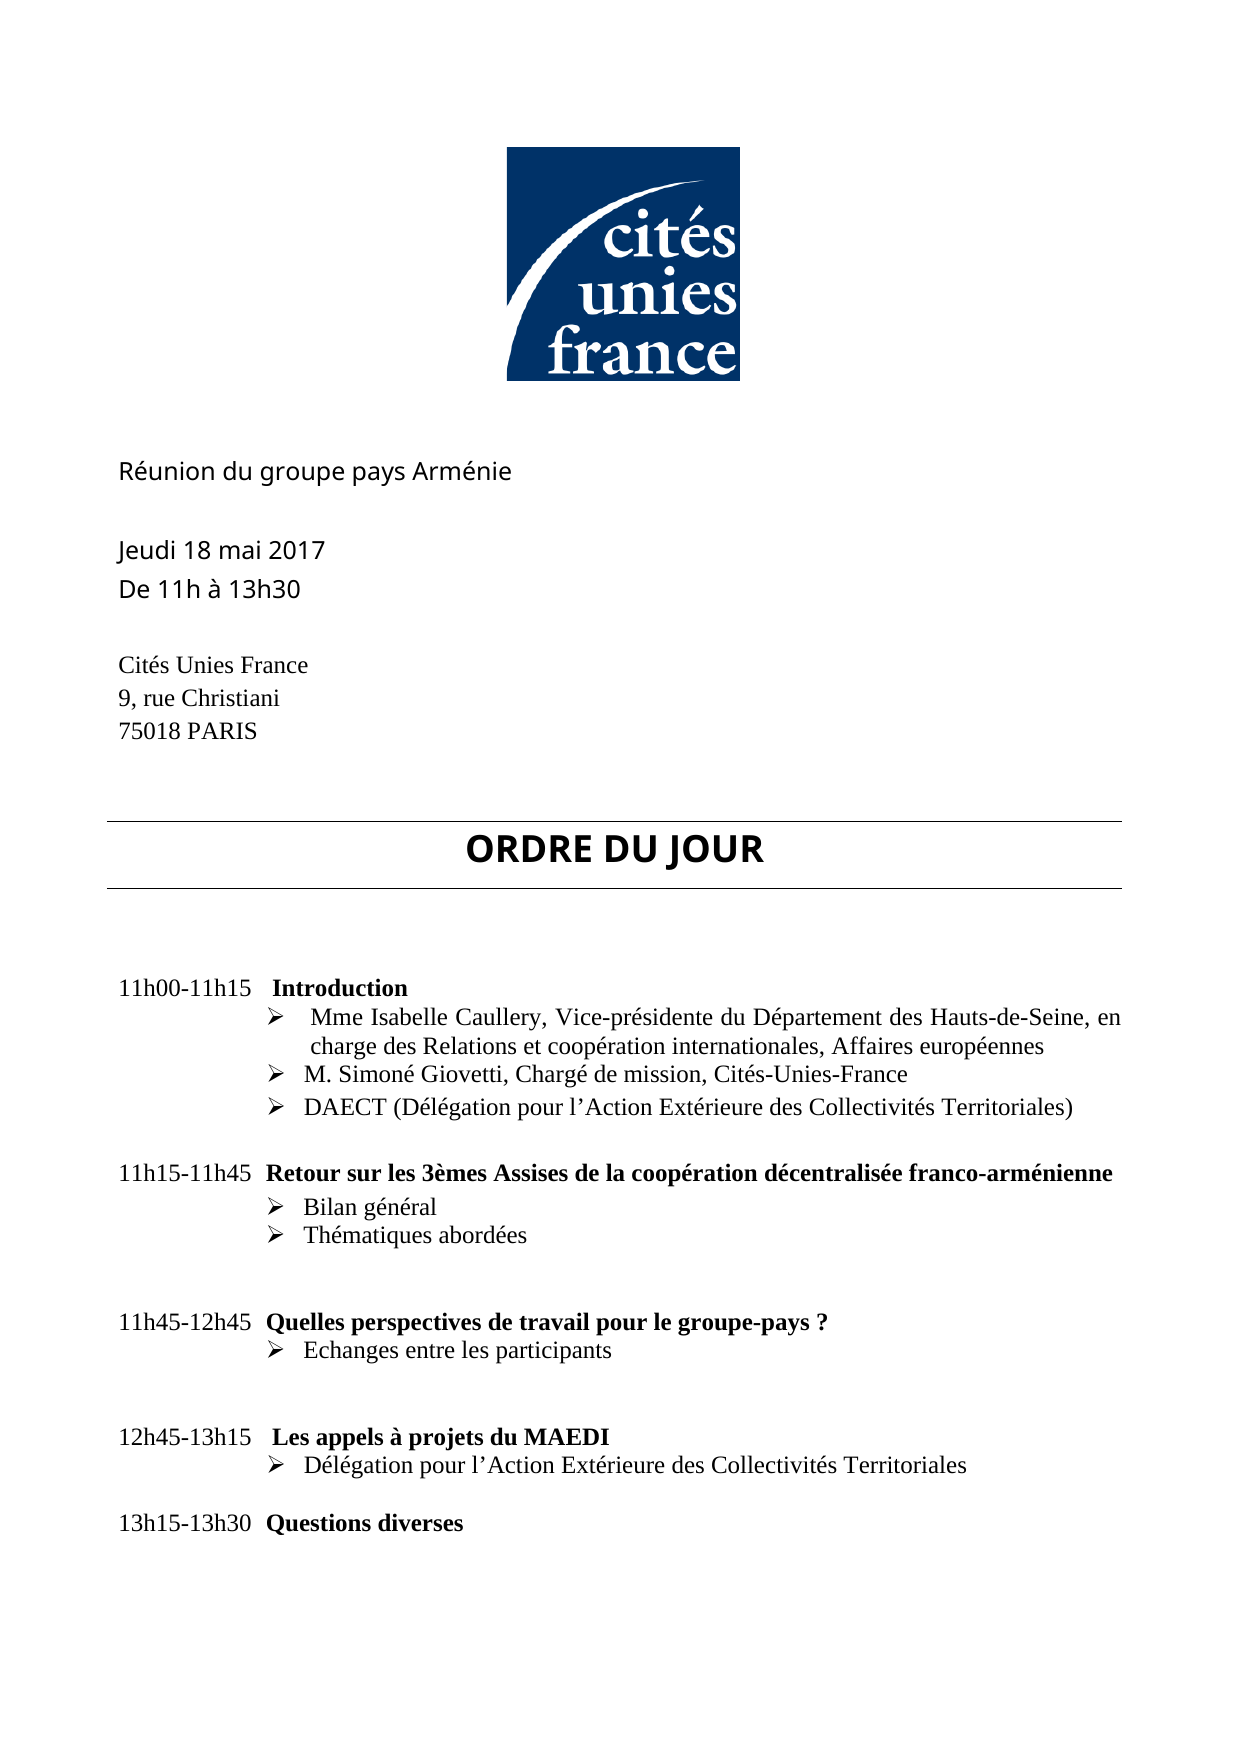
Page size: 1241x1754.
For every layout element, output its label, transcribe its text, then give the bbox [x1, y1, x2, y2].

text 11h00-11h15 Introduction [118, 973, 1122, 1002]
text 11h15-11h45 Retour sur les 3èmes Assises de la coopération décentralisée franco-arménienne [118, 1158, 1122, 1187]
text De 11h à 13h30 [118, 571, 1122, 606]
list Bilan général [266, 1192, 1122, 1220]
text 11h45-12h45 Quelles perspectives de travail pour le groupe-pays ? [118, 1307, 1122, 1335]
list Thématiques abordées [266, 1220, 1122, 1249]
list Echanges entre les participants [266, 1335, 1122, 1364]
text Cités Unies France [118, 650, 1122, 678]
text 9, rue Christiani [118, 683, 1122, 712]
text 12h45-13h15 Les appels à projets du MAEDI [118, 1422, 1122, 1450]
picture [506, 147, 740, 381]
text Réunion du groupe pays Arménie [118, 454, 1122, 488]
list M. Simoné Giovetti, Chargé de mission, Cités-Unies-France [266, 1059, 1122, 1088]
text Jeudi 18 mai 2017 [118, 532, 1122, 566]
text 75018 PARIS [118, 716, 1122, 744]
list DAECT (Délégation pour l’Action Extérieure des Collectivités Territoriales) [266, 1092, 1122, 1121]
text 13h15-13h30 Questions diverses [118, 1508, 1122, 1537]
list Mme Isabelle Caullery, Vice-présidente du Département des Hauts-de-Seine, en charge des Relations et coopération internationales, Affaires européennes [266, 1002, 1122, 1059]
table_header ORDRE DU JOUR [107, 822, 1122, 887]
list Délégation pour l’Action Extérieure des Collectivités Territoriales [266, 1450, 1122, 1479]
